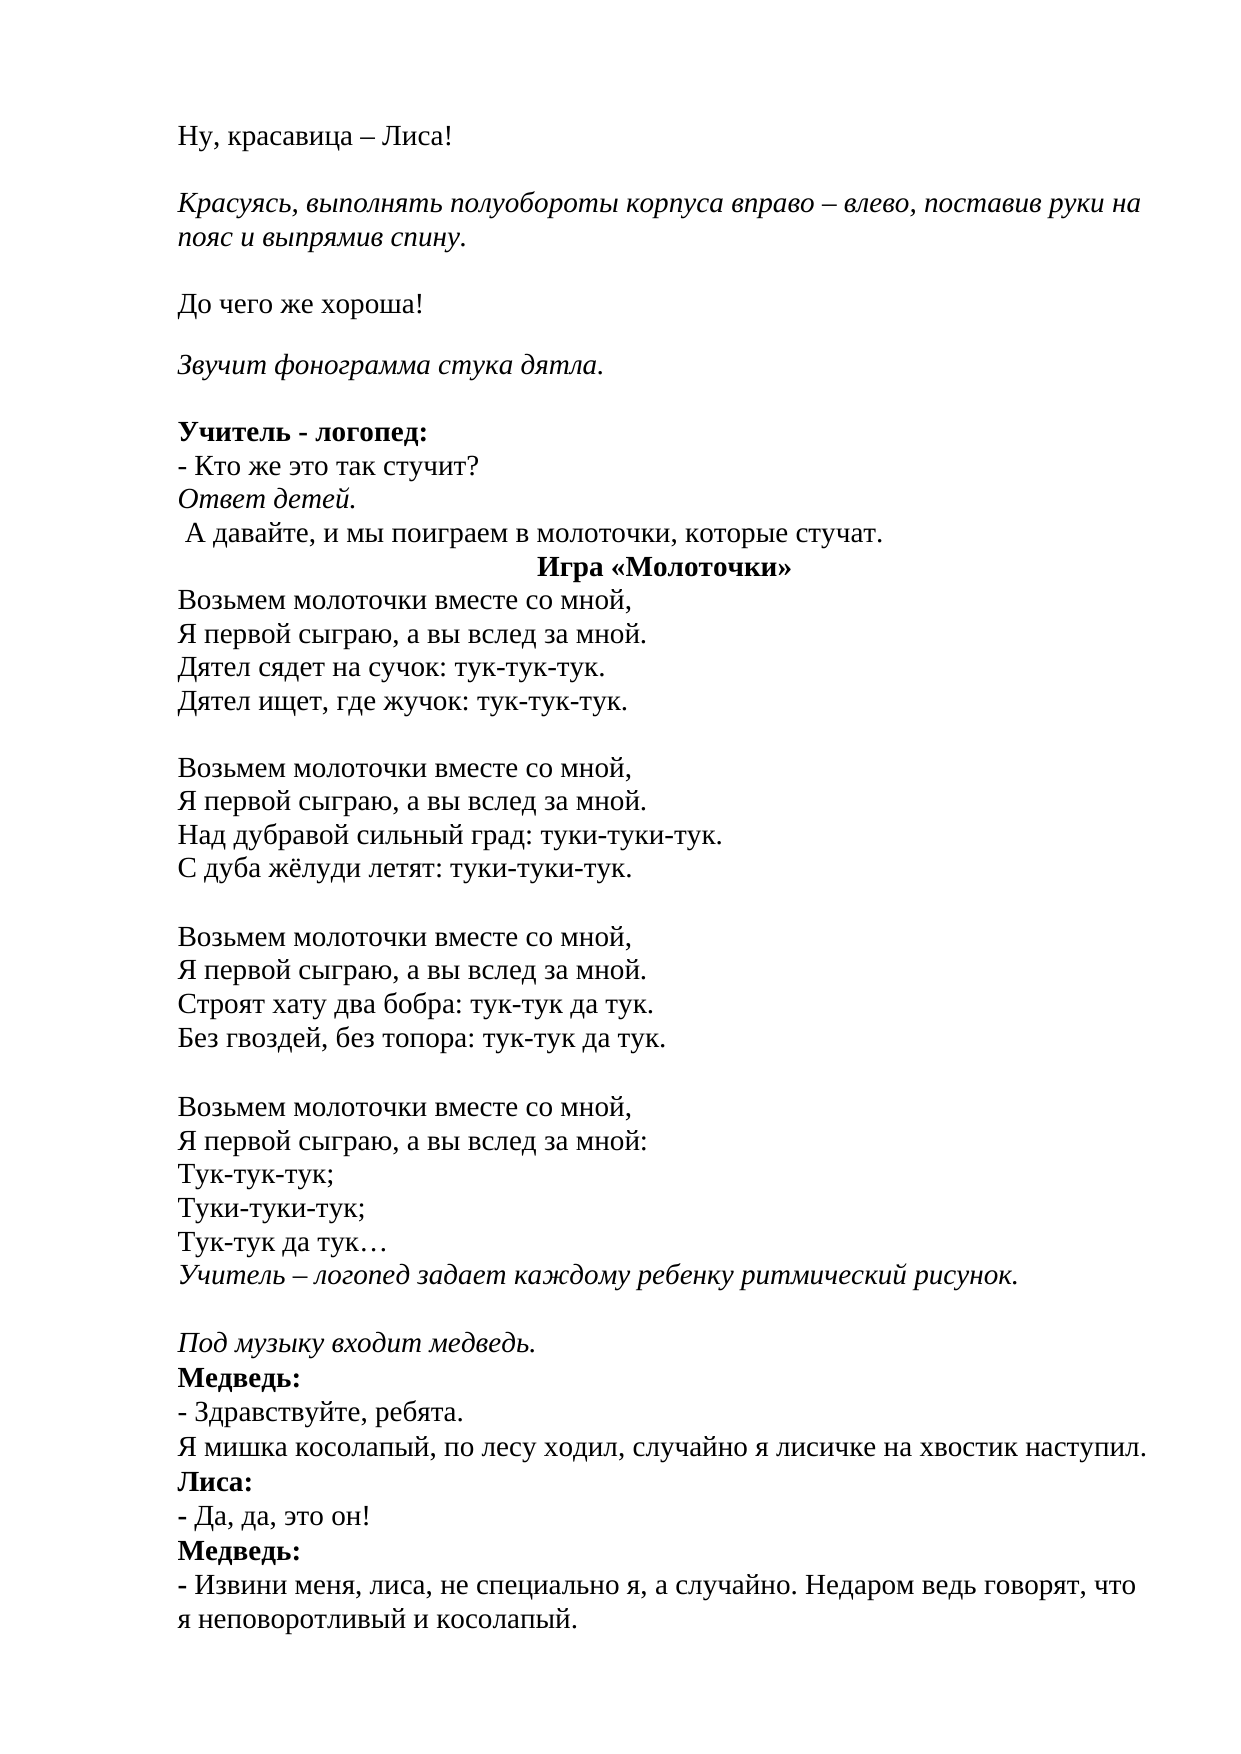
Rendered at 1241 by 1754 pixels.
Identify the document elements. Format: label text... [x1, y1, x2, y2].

text Я первой сыграю, а вы вслед за мной. [177, 952, 1152, 986]
text Медведь: [177, 1533, 1152, 1566]
text С дуба жёлуди летят: туки-туки-тук. [177, 851, 1152, 884]
text Я мишка косолапый, по лесу ходил, случайно я лисичке на хвостик наступил. [177, 1429, 1152, 1463]
text Тук-тук-тук; [177, 1157, 1152, 1190]
text Я первой сыграю, а вы вслед за мной. [177, 783, 1152, 817]
text Туки-туки-тук; [177, 1190, 1152, 1224]
text Учитель – логопед задает каждому ребенку ритмический рисунок. [177, 1257, 1152, 1291]
text Я первой сыграю, а вы вслед за мной. [177, 616, 1152, 649]
text Игра «Молоточки» [177, 549, 1152, 582]
text Возьмем молоточки вместе со мной, [177, 1089, 1152, 1123]
text Дятел ищет, где жучок: тук-тук-тук. [177, 683, 1152, 716]
text Учитель - логопед: [177, 414, 1152, 448]
text Без гвоздей, без топора: тук-тук да тук. [177, 1020, 1152, 1054]
text - Здравствуйте, ребята. [177, 1394, 1152, 1428]
text Я первой сыграю, а вы вслед за мной: [177, 1123, 1152, 1157]
text Над дубравой сильный град: туки-туки-тук. [177, 817, 1152, 851]
text - Кто же это так стучит? [177, 448, 1152, 482]
text Строят хату два бобра: тук-тук да тук. [177, 986, 1152, 1019]
text Возьмем молоточки вместе со мной, [177, 582, 1152, 616]
text Ответ детей. [177, 482, 1152, 515]
text Лиса: [177, 1464, 1152, 1497]
text Медведь: [177, 1360, 1152, 1393]
text До чего же хороша! [177, 286, 1152, 319]
text Красуясь, выполнять полуобороты корпуса вправо – влево, поставив руки на пояс и выпрямив спину. [177, 185, 1152, 252]
text Под музыку входит медведь. [177, 1325, 1152, 1359]
text - Извини меня, лиса, не специально я, а случайно. Недаром ведь говорят, что я неповоротливый и косолапый. [177, 1567, 1152, 1634]
text Возьмем молоточки вместе со мной, [177, 750, 1152, 783]
text А давайте, и мы поиграем в молоточки, которые стучат. [177, 515, 1152, 549]
text Возьмем молоточки вместе со мной, [177, 919, 1152, 952]
text Дятел сядет на сучок: тук-тук-тук. [177, 649, 1152, 683]
text Ну, красавица – Лиса! [177, 118, 1152, 152]
text - Да, да, это он! [177, 1498, 1152, 1532]
text Тук-тук да тук… [177, 1224, 1152, 1257]
text Звучит фонограмма стука дятла. [177, 347, 1152, 381]
